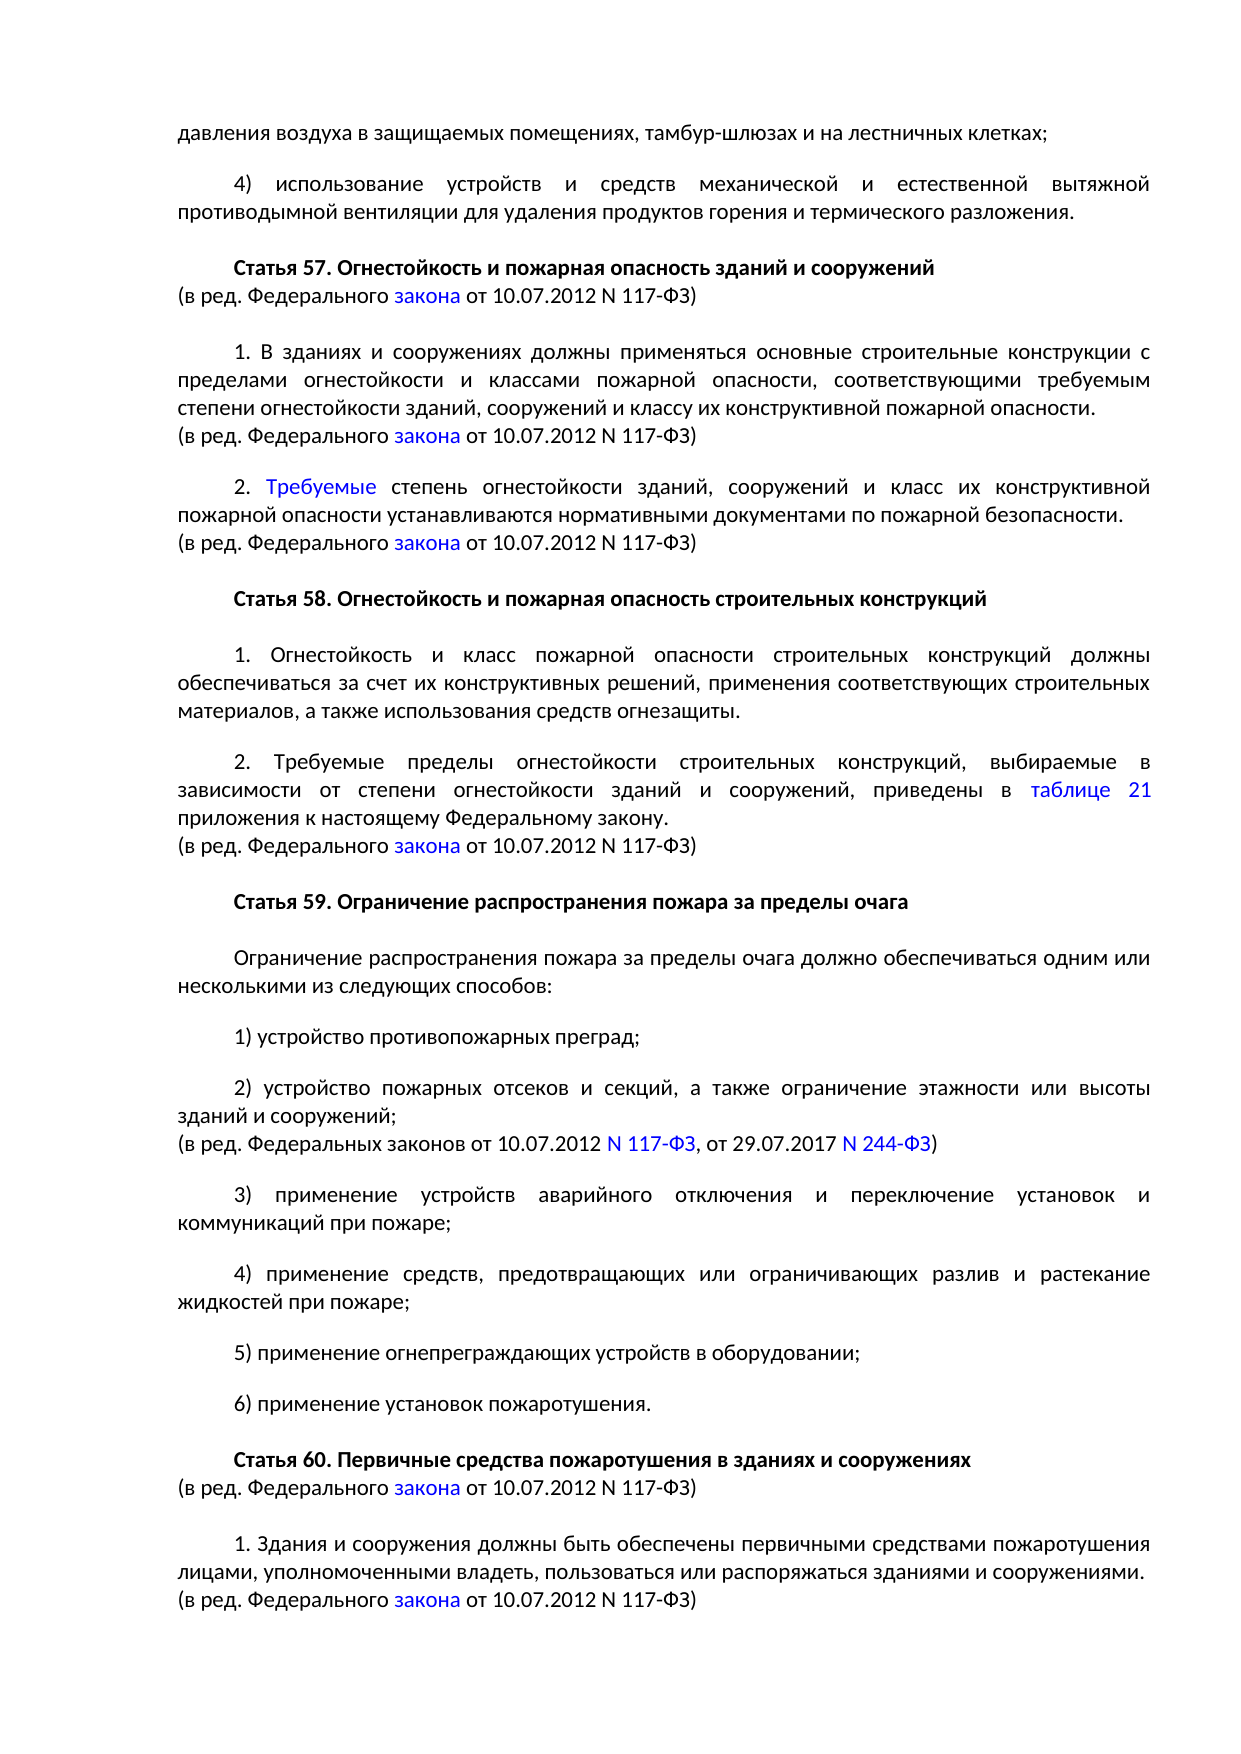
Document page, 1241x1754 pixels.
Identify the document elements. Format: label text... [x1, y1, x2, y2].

text Ограничение распространения пожара за пределы очага должно обеспечиваться одним или несколькими из следующих способов: [177, 943, 1152, 999]
text (в ред. Федерального закона от 10.07.2012 N 117-ФЗ) [177, 831, 1152, 859]
text 2. Требуемые пределы огнестойкости строительных конструкций, выбираемые в зависимости от степени огнестойкости зданий и сооружений, приведены в таблице 21 приложения к настоящему Федеральному закону. [177, 747, 1152, 831]
text 2) устройство пожарных отсеков и секций, а также ограничение этажности или высоты зданий и сооружений; [177, 1073, 1152, 1129]
text 3) применение устройств аварийного отключения и переключение установок и коммуникаций при пожаре; [177, 1180, 1152, 1236]
text (в ред. Федерального закона от 10.07.2012 N 117-ФЗ) [177, 1585, 1152, 1613]
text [177, 118, 1152, 146]
text 4) использование устройств и средств механической и естественной вытяжной противодымной вентиляции для удаления продуктов горения и термического разложения. [177, 169, 1152, 225]
text (в ред. Федерального закона от 10.07.2012 N 117-ФЗ) [177, 421, 1152, 449]
text 6) применение установок пожаротушения. [177, 1389, 1152, 1417]
text 1. Огнестойкость и класс пожарной опасности строительных конструкций должны обеспечиваться за счет их конструктивных решений, применения соответствующих строительных материалов, а также использования средств огнезащиты. [177, 640, 1152, 724]
title Статья 59. Ограничение распространения пожара за пределы очага [177, 887, 1152, 915]
text 2. Требуемые степень огнестойкости зданий, сооружений и класс их конструктивной пожарной опасности устанавливаются нормативными документами по пожарной безопасности. [177, 472, 1152, 528]
text 1) устройство противопожарных преград; [177, 1022, 1152, 1050]
text 4) применение средств, предотвращающих или ограничивающих разлив и растекание жидкостей при пожаре; [177, 1259, 1152, 1315]
title Статья 58. Огнестойкость и пожарная опасность строительных конструкций [177, 584, 1152, 612]
text (в ред. Федеральных законов от 10.07.2012 N 117-ФЗ, от 29.07.2017 N 244-ФЗ) [177, 1129, 1152, 1157]
text 5) применение огнепреграждающих устройств в оборудовании; [177, 1338, 1152, 1366]
text 1. В зданиях и сооружениях должны применяться основные строительные конструкции с пределами огнестойкости и классами пожарной опасности, соответствующими требуемым степени огнестойкости зданий, сооружений и классу их конструктивной пожарной опасности. [177, 337, 1152, 421]
text (в ред. Федерального закона от 10.07.2012 N 117-ФЗ) [177, 528, 1152, 556]
text (в ред. Федерального закона от 10.07.2012 N 117-ФЗ) [177, 281, 1152, 309]
title Статья 57. Огнестойкость и пожарная опасность зданий и сооружений [177, 253, 1152, 281]
title Статья 60. Первичные средства пожаротушения в зданиях и сооружениях [177, 1445, 1152, 1473]
text (в ред. Федерального закона от 10.07.2012 N 117-ФЗ) [177, 1473, 1152, 1501]
text 1. Здания и сооружения должны быть обеспечены первичными средствами пожаротушения лицами, уполномоченными владеть, пользоваться или распоряжаться зданиями и сооружениями. [177, 1529, 1152, 1585]
